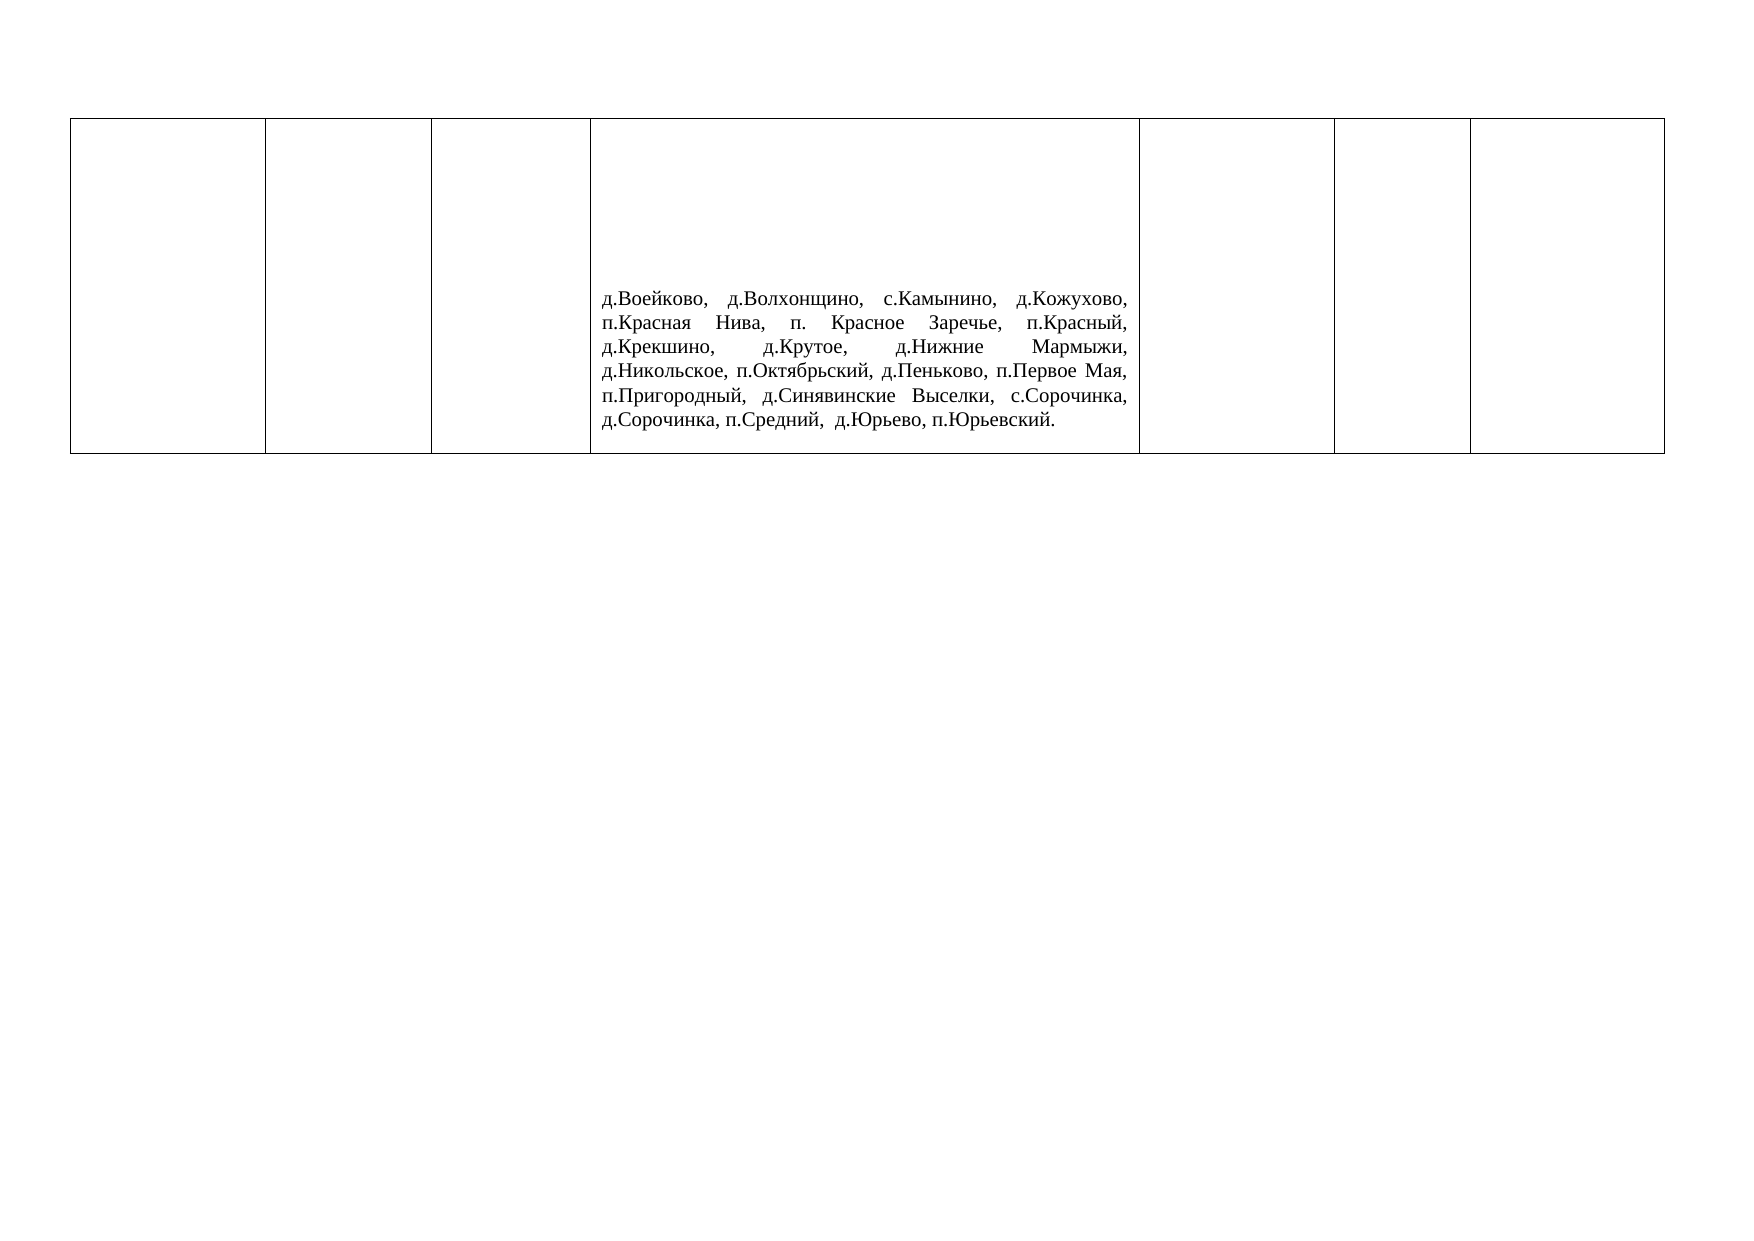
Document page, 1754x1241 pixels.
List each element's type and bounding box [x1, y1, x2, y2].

table_cell [1335, 119, 1470, 452]
table_cell [1140, 119, 1334, 452]
